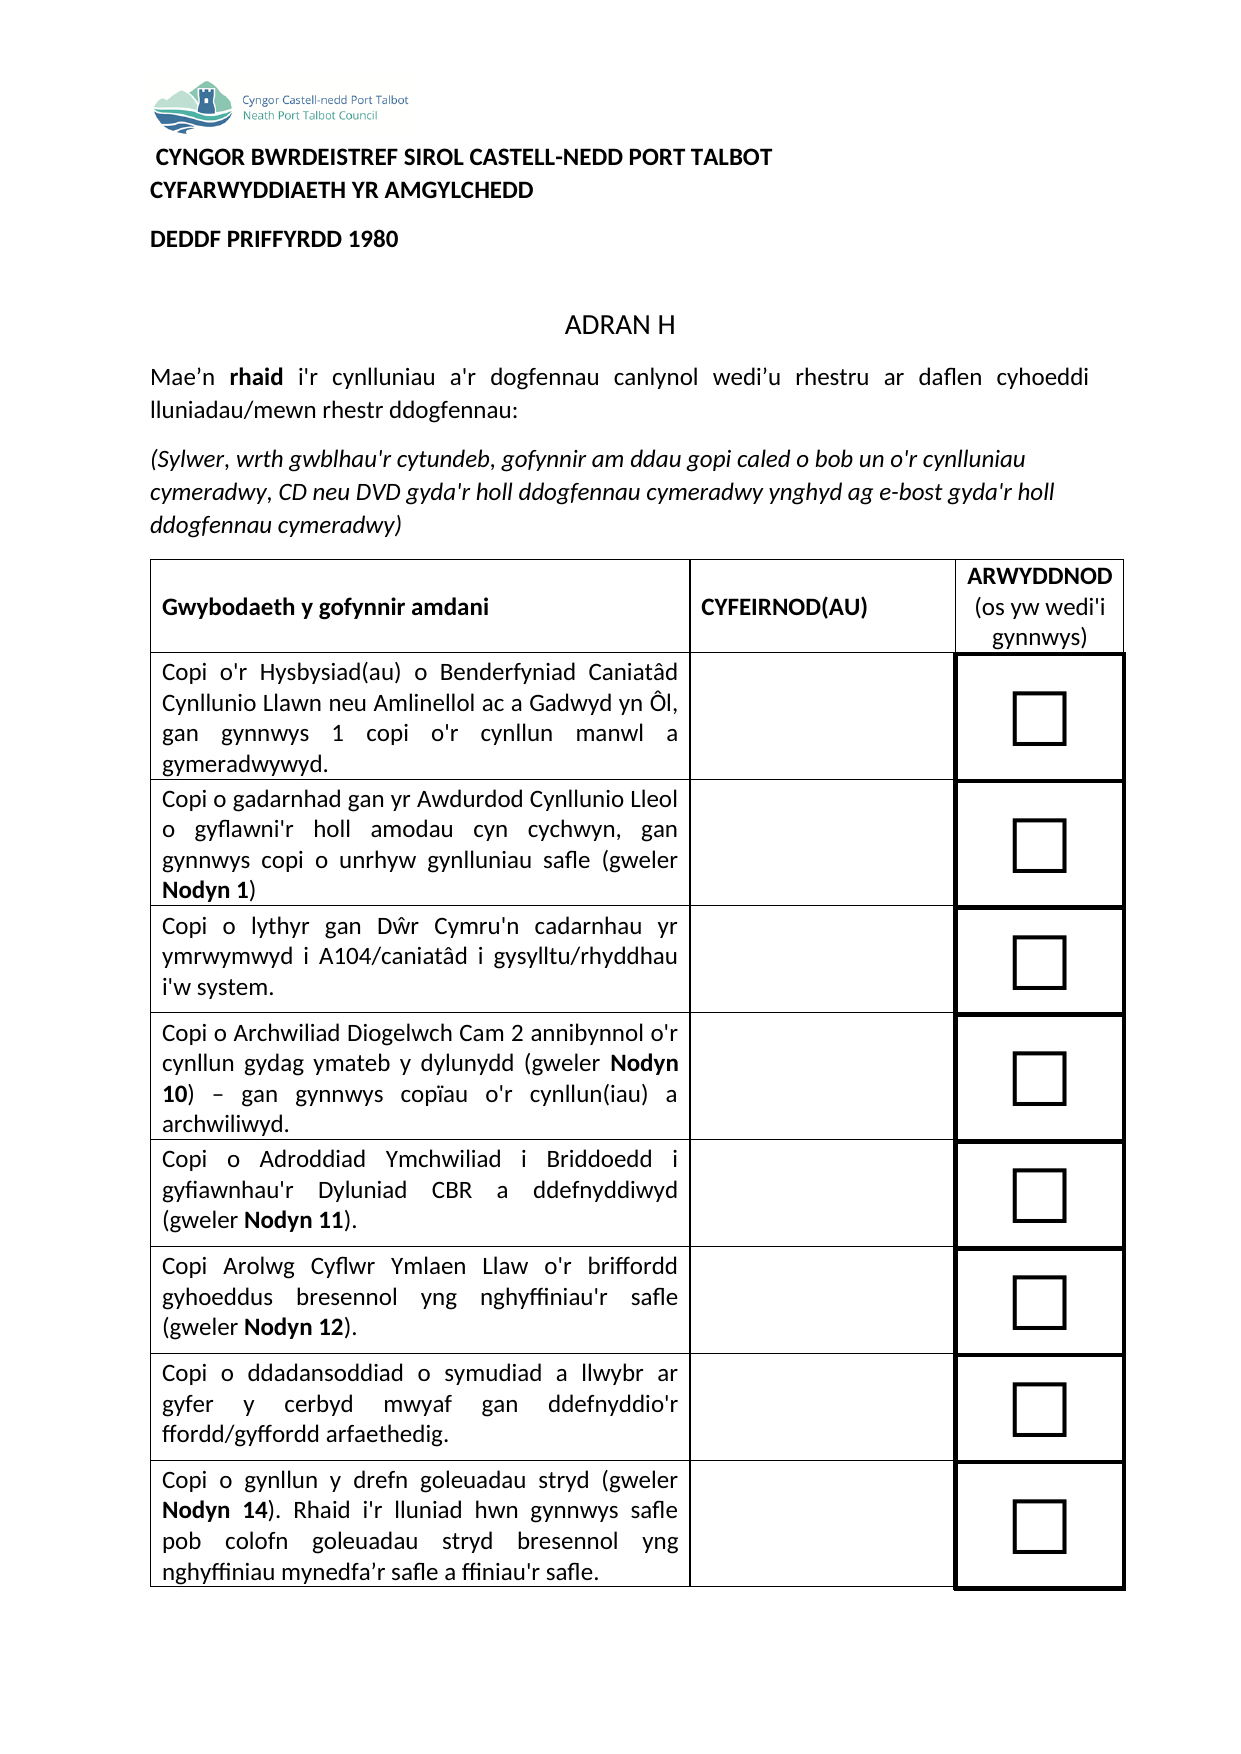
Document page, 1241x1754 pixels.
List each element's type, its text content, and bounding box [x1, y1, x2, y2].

table_cell Copi o gadarnhad gan yr Awdurdod Cynllunio Lleol o gyflawni'r holl amodau cyn cychwyn, gan gynnwys copi o unrhyw gynlluniau safle (gweler Nodyn 1) [151, 780, 689, 905]
table_cell Copi o'r Hysbysiad(au) o Benderfyniad Caniatâd Cynllunio Llawn neu Amlinellol ac a Gadwyd yn Ôl, gan gynnwys 1 copi o'r cynllun manwl a gymeradwywyd. [151, 653, 689, 778]
table_cell [958, 783, 1122, 905]
table_cell [958, 910, 1122, 1012]
table_cell [691, 1354, 953, 1459]
text (Sylwer, wrth gwblhau'r cytundeb, gofynnir am ddau gopi caled o bob un o'r cynlluniau cymeradwy, CD neu DVD gyda'r holl ddogfennau cymeradwy ynghyd ag e-bost gyda'r holl ddogfennau cymeradwy) [150, 444, 1090, 540]
table_cell [691, 1247, 953, 1353]
table_cell [691, 1013, 953, 1139]
table_cell Copi Arolwg Cyflwr Ymlaen Llaw o'r briffordd gyhoeddus bresennol yng nghyffiniau'r safle (gweler Nodyn 12). [151, 1247, 689, 1353]
table_cell Copi o lythyr gan Dŵr Cymru'n cadarnhau yr ymrwymwyd i A104/caniatâd i gysylltu/rhyddhau i'w system. [151, 906, 689, 1012]
table_cell [958, 1251, 1122, 1353]
table_cell [691, 1461, 953, 1586]
table_cell [691, 1140, 953, 1246]
table_cell [958, 656, 1122, 778]
table_cell [958, 1144, 1122, 1246]
picture [150, 73, 413, 139]
table_cell Copi o Archwiliad Diogelwch Cam 2 annibynnol o'r cynllun gydag ymateb y dylunydd (gweler Nodyn 10) – gan gynnwys copïau o'r cynllun(iau) a archwiliwyd. [151, 1013, 689, 1139]
text Mae’n rhaid i'r cynlluniau a'r dogfennau canlynol wedi’u rhestru ar daflen cyhoeddi lluniadau/mewn rhestr ddogfennau: [150, 361, 1090, 424]
table_header ARWYDDNOD (os yw wedi'i gynnwys) [956, 560, 1123, 652]
subtitle ADRAN H [150, 306, 1090, 342]
table_cell [691, 780, 953, 905]
table_header CYFEIRNOD(AU) [691, 560, 955, 652]
table_cell Copi o ddadansoddiad o symudiad a llwybr ar gyfer y cerbyd mwyaf gan ddefnyddio'r ffordd/gyffordd arfaethedig. [151, 1354, 689, 1459]
table_cell [958, 1464, 1122, 1586]
table_cell [691, 906, 953, 1012]
table_cell Copi o Adroddiad Ymchwiliad i Briddoedd i gyfiawnhau'r Dyluniad CBR a ddefnyddiwyd (gweler Nodyn 11). [151, 1140, 689, 1246]
table_header Gwybodaeth y gofynnir amdani [151, 560, 689, 652]
table_cell Copi o gynllun y drefn goleuadau stryd (gweler Nodyn 14). Rhaid i'r lluniad hwn gynnwys safle pob colofn goleuadau stryd bresennol yng nghyffiniau mynedfa’r safle a ffiniau'r safle. [151, 1461, 689, 1586]
table_cell [691, 653, 953, 778]
table_cell [958, 1357, 1122, 1459]
table_cell [958, 1017, 1122, 1139]
